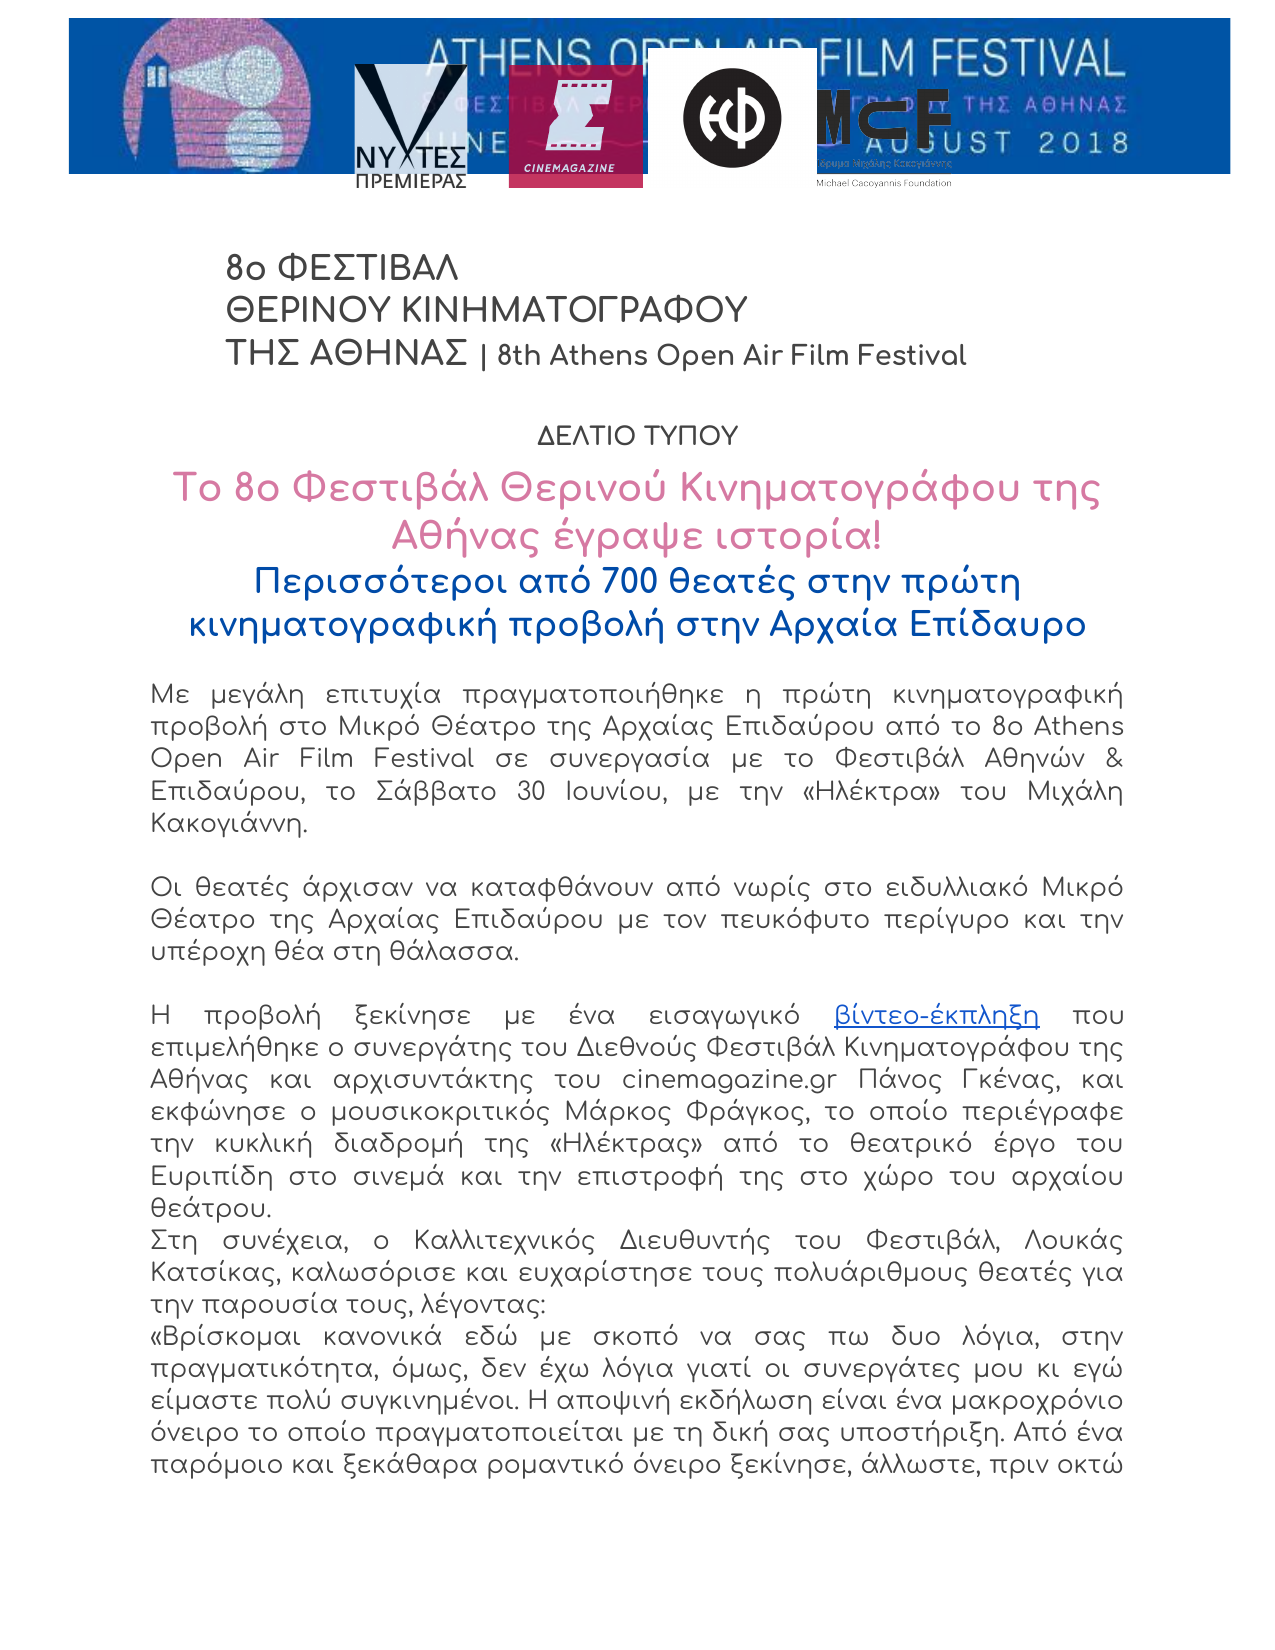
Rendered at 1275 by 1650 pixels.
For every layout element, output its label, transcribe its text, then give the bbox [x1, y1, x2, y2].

text Οι θεατές άρχισαν να καταφθάνουν από νωρίς στο ειδυλλιακό Μικρό Θέατρο της Αρχαίας Επιδαύρου με τον πευκόφυτο περίγυρο και την υπέροχη θέα στη θάλασσα. [150, 874, 1125, 966]
text 8o ΦΕΣΤΙΒΑΛ [150, 251, 1125, 288]
text ΤΗΣ ΑΘΗΝΑΣ | 8th Athens Open Air Film Festival [150, 336, 1125, 373]
text ΔΕΛΤΙΟ ΤΥΠΟΥ [150, 423, 1125, 451]
text Περισσότεροι από 700 θεατές στην πρώτη κινηματογραφική προβολή στην Αρχαία Επίδαυρο [150, 564, 1125, 644]
text Με μεγάλη επιτυχία πραγματοποιήθηκε η πρώτη κινηματογραφική προβολή στο Μικρό Θέατρο της Αρχαίας Επιδαύρου από το 8ο Αthens Open Air Film Festival σε συνεργασία με το Φεστιβάλ Αθηνών & Επιδαύρου, το Σάββατο 30 Ιουνίου, με την «Ηλέκτρα» του Μιχάλη Κακογιάννη. [150, 682, 1125, 838]
text Η προβολή ξεκίνησε με ένα εισαγωγικό βίντεο-έκπληξη που επιμελήθηκε ο συνεργάτης του Διεθνούς Φεστιβάλ Κινηματογράφου της Αθήνας και αρχισυντάκτης του cinemagazine.gr Πάνος Γκένας, και εκφώνησε ο μουσικοκριτικός Μάρκος Φράγκος, το οποίο περιέγραφε την κυκλική διαδρομή της «Ηλέκτρας» από το θεατρικό έργο του Ευριπίδη στο σινεμά και την επιστροφή της στο χώρο του αρχαίου θεάτρου. [150, 1002, 1125, 1223]
text Στη συνέχεια, ο Καλλιτεχνικός Διευθυντής του Φεστιβάλ, Λουκάς Κατσίκας, καλωσόρισε και ευχαρίστησε τους πολυάριθμους θεατές για την παρουσία τους, λέγοντας: [150, 1227, 1125, 1319]
text To 8o Φεστιβάλ Θερινού Κινηματογράφου της Αθήνας έγραψε ιστορία! [150, 468, 1125, 558]
picture [68, 18, 1231, 188]
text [150, 1323, 1125, 1479]
text ΘΕΡΙΝΟΥ ΚΙΝΗΜΑΤΟΓΡΑΦΟΥ [150, 293, 1125, 331]
